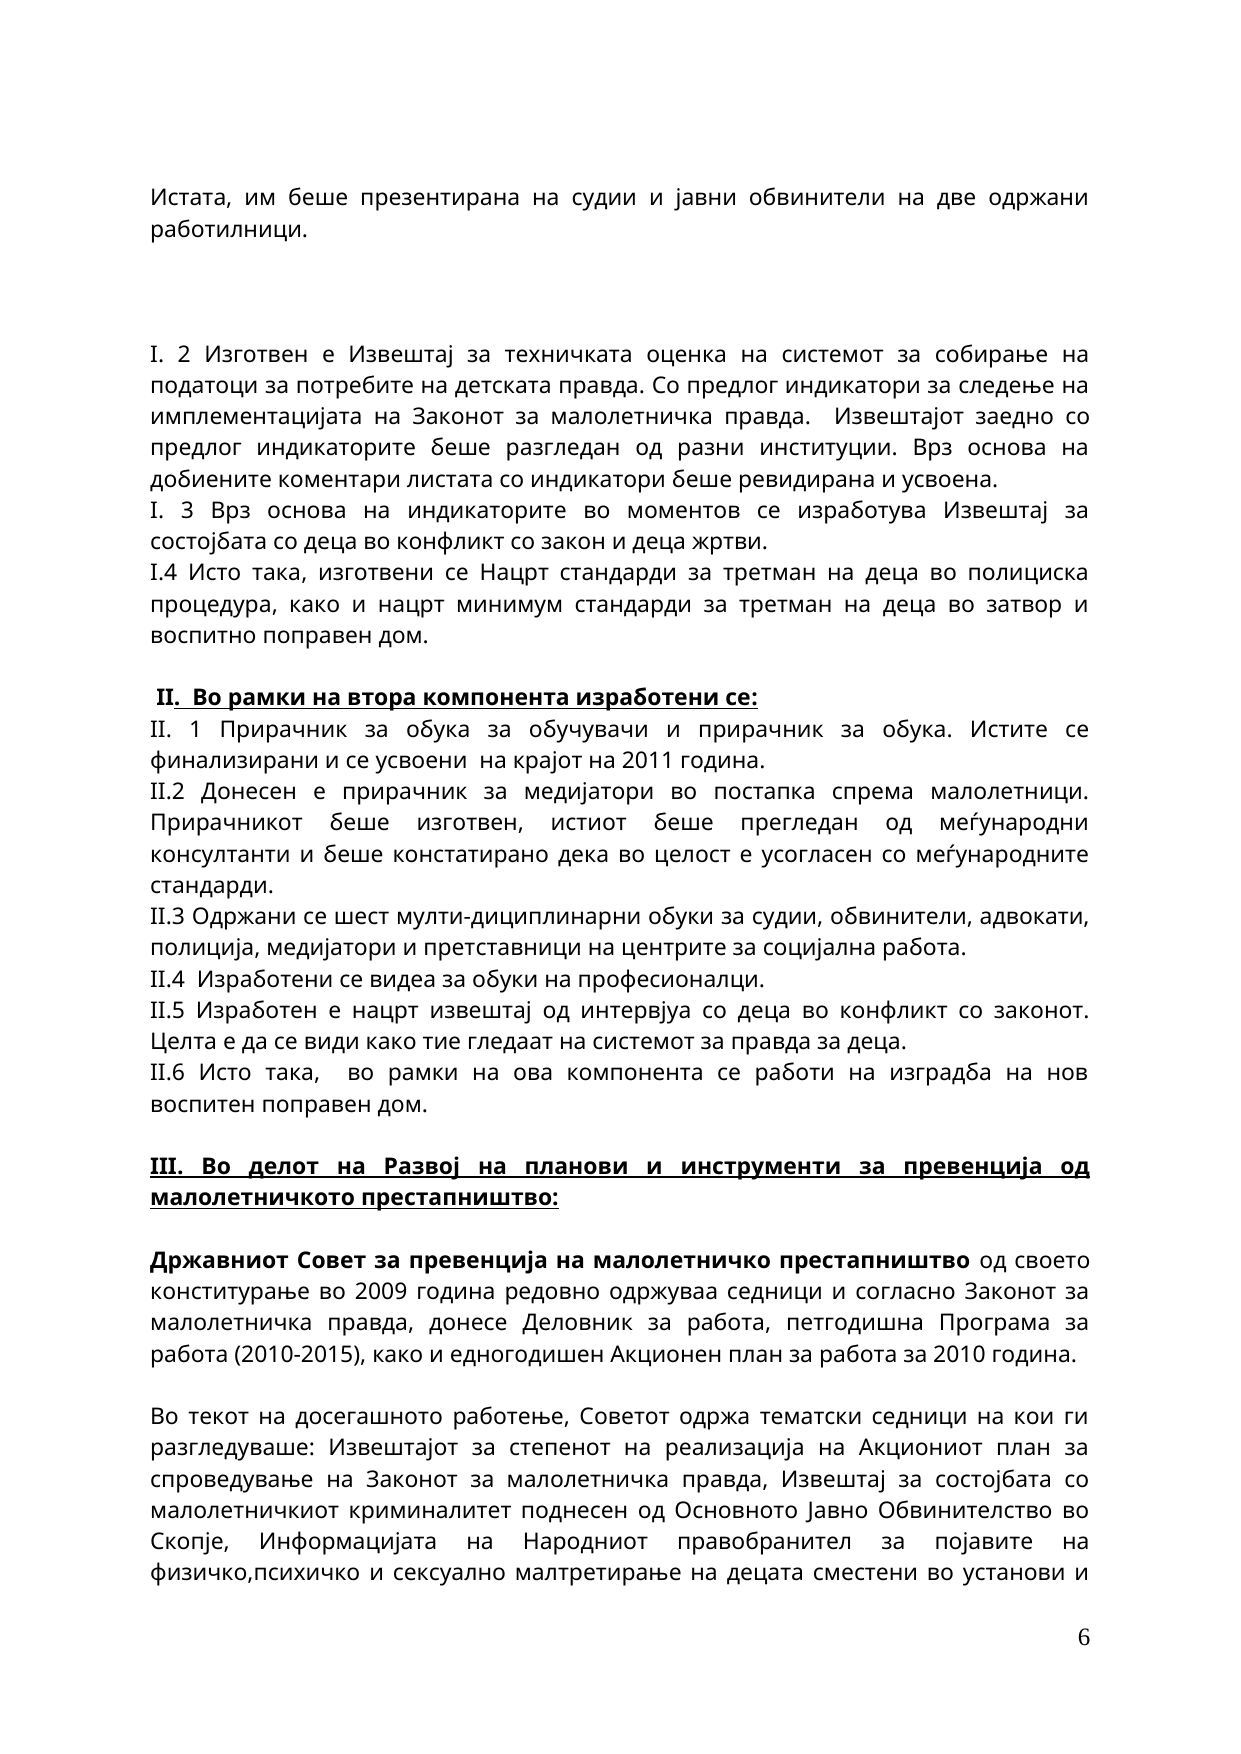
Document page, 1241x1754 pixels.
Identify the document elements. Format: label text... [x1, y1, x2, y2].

text II.4 Изработени се видеа за обуки на професионалци. [150, 962, 1090, 994]
text Истата, им беше презентирана на судии и јавни обвинители на две одржани работилници. [150, 181, 1090, 244]
text II.5 Изработен е нацрт извештај од интервјуа со деца во конфликт со законот. Целта е да се види како тие гледаат на системот за правда за деца. [150, 994, 1090, 1056]
text I. 3 Врз основа на индикаторите во моментов се изработува Извештај за состојбата со деца во конфликт со закон и деца жртви. [150, 494, 1090, 556]
text II. Во рамки на втора компонента изработени се: [150, 681, 1090, 712]
text I.4 Исто така, изготвени се Нацрт стандарди за третман на деца во полициска процедура, како и нацрт минимум стандарди за третман на деца во затвор и воспитно поправен дом. [150, 556, 1090, 650]
text II. 1 Прирачник за обука за обучувачи и прирачник за обука. Истите се финализирани и се усвоени на крајот на 2011 година. [150, 712, 1090, 775]
text III. Во делот на Развој на планови и инструменти за превенција од малолетничкото престапништво: [150, 1178, 1090, 1212]
text I. 2 Изготвен е Извештај за техничката оценка на системот за собирање на податоци за потребите на детската правда. Со предлог индикатори за следење на имплементацијата на Законот за малолетничка правда. Извештајот заедно со предлог индикаторите беше разгледан од разни институции. Врз основа на добиените коментари листата со индикатори беше ревидирана и усвоена. [150, 337, 1090, 494]
text Државниот Совет за превенција на малолетничко престапништво од своето конститурање во 2009 година редовно одржуваа седници и согласно Законот за малолетничка правда, донесе Деловник за работа, петгодишна Програма за работа (2010-2015), како и едногодишен Акционен план за работа за 2010 година. [150, 1244, 1090, 1369]
text II.3 Одржани се шест мулти-дициплинарни обуки за судии, обвинители, адвокати, полиција, медијатори и претставници на центрите за социјална работа. [150, 900, 1090, 962]
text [150, 1400, 1090, 1587]
text III. Во делот на Развој на планови и инструменти за превенција од малолетничкото престапништво: [150, 1150, 1090, 1176]
text II.2 Донесен е прирачник за медијатори во постапка спрема малолетници. Прирачникот беше изготвен, истиот беше прегледан од меѓународни консултанти и беше констатирано дека во целост е усогласен со меѓународните стандарди. [150, 775, 1090, 900]
text II.6 Исто така, во рамки на ова компонента се работи на изградба на нов воспитен поправен дом. [150, 1056, 1090, 1119]
